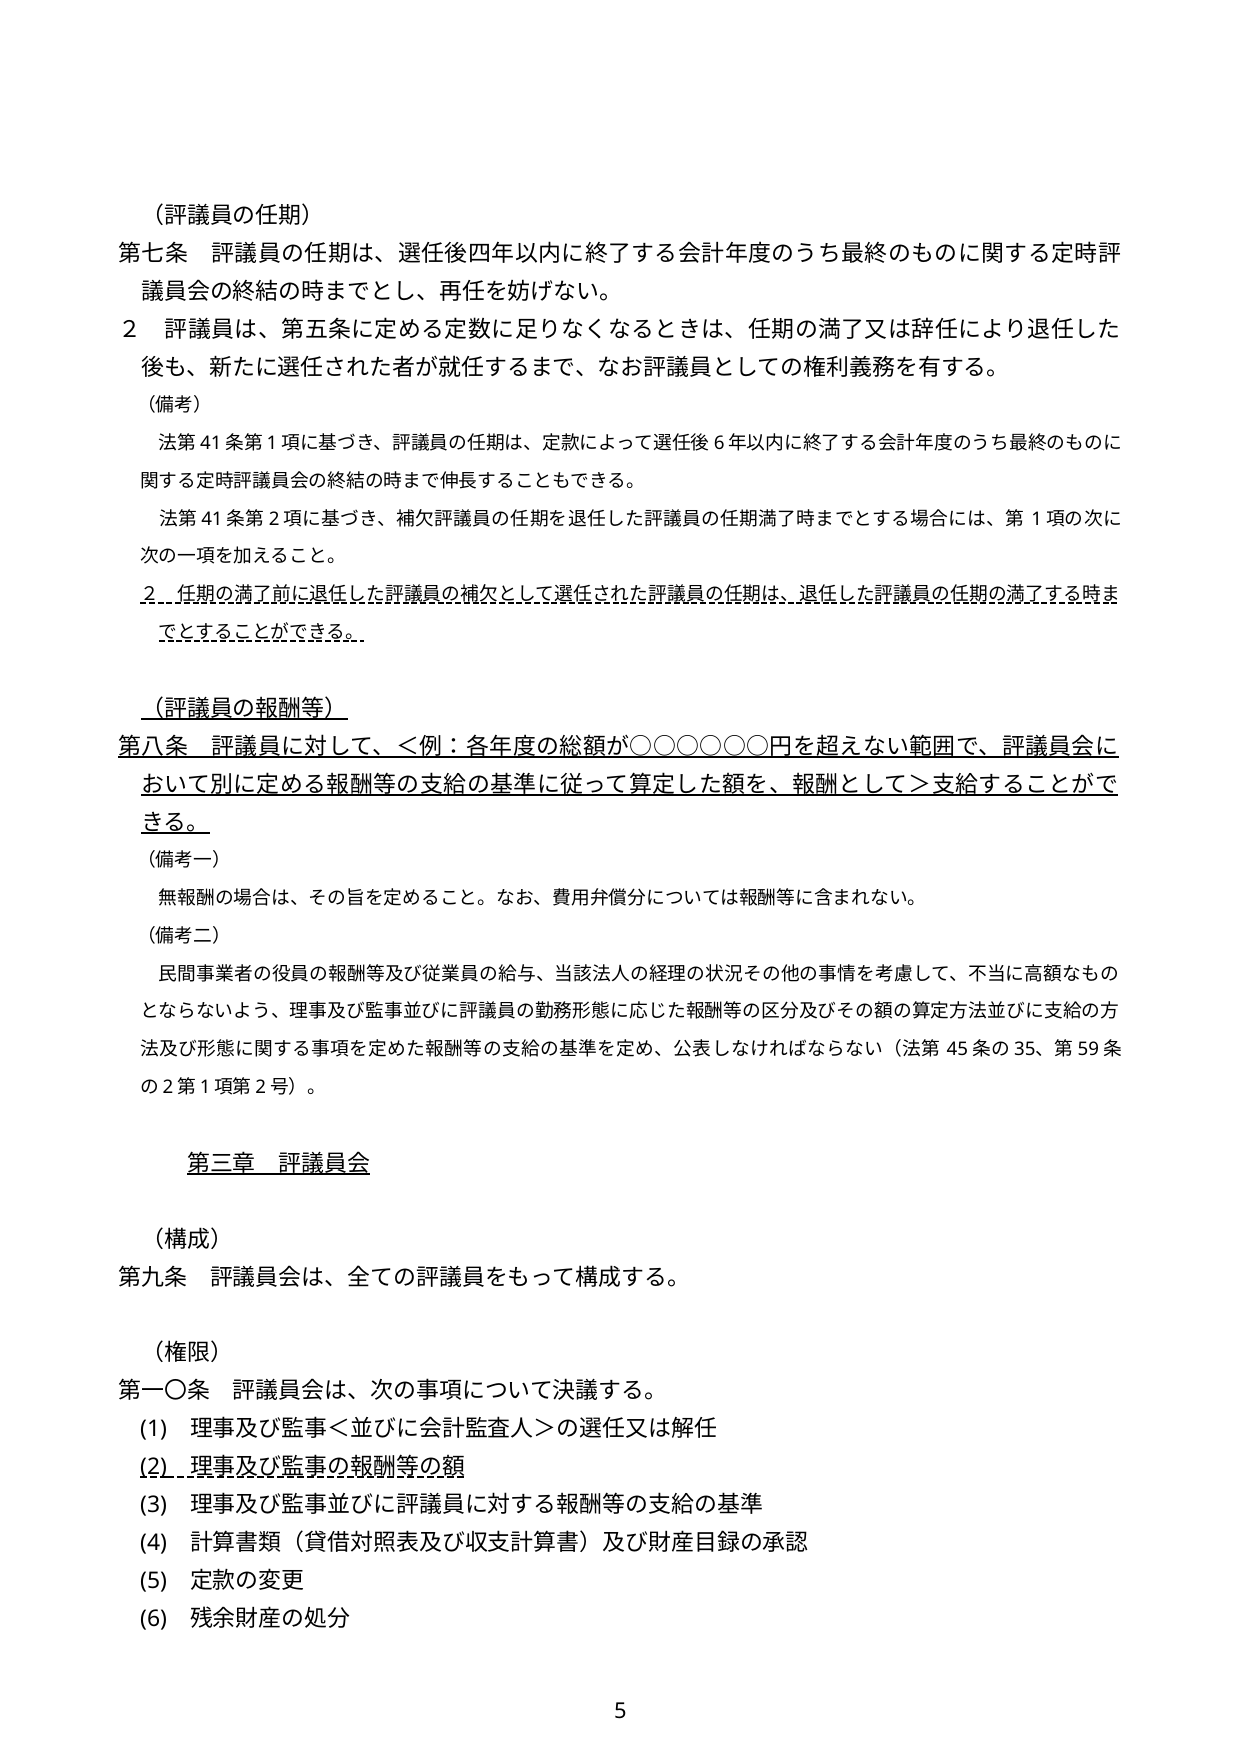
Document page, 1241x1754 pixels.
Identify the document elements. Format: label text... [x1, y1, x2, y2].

text （備考一） [118, 839, 1122, 877]
text （権限） [118, 1332, 1122, 1370]
text 法第41条第1項に基づき、評議員の任期は、定款によって選任後6年以内に終了する会計年度のうち最終のものに関する定時評議員会の終結の時まで伸長することもできる。 [140, 422, 1122, 498]
text ２ 任期の満了前に退任した評議員の補欠として選任された評議員の任期は、退任した評議員の任期の満了する時までとすることができる。 [140, 574, 1122, 649]
text (5) 定款の変更 [140, 1559, 1122, 1597]
text 無報酬の場合は、その旨を定めること。なお、費用弁償分については報酬等に含まれない。 [140, 877, 1122, 915]
text (1) 理事及び監事＜並びに会計監査人＞の選任又は解任 [140, 1408, 1122, 1446]
text 第七条 評議員の任期は、選任後四年以内に終了する会計年度のうち最終のものに関する定時評議員会の終結の時までとし、再任を妨げない。 [118, 232, 1122, 308]
text 第一〇条 評議員会は、次の事項について決議する。 [118, 1370, 1122, 1408]
text (3) 理事及び監事並びに評議員に対する報酬等の支給の基準 [140, 1484, 1122, 1522]
text （備考二） [118, 915, 1122, 953]
text （評議員の任期） [118, 194, 1122, 232]
text 第九条 評議員会は、全ての評議員をもって構成する。 [118, 1256, 1122, 1294]
text （構成） [118, 1218, 1122, 1256]
text ２ 評議員は、第五条に定める定数に足りなくなるときは、任期の満了又は辞任により退任した後も、新たに選任された者が就任するまで、なお評議員としての権利義務を有する。 [118, 308, 1122, 384]
text 法第41条第2項に基づき、補欠評議員の任期を退任した評議員の任期満了時までとする場合には、第1項の次に次の一項を加えること。 [140, 498, 1122, 574]
text (2) 理事及び監事の報酬等の額 [140, 1446, 1122, 1484]
text (6) 残余財産の処分 [140, 1597, 1122, 1635]
text 民間事業者の役員の報酬等及び従業員の給与、当該法人の経理の状況その他の事情を考慮して、不当に高額なものとならないよう、理事及び監事並びに評議員の勤務形態に応じた報酬等の区分及びその額の算定方法並びに支給の方法及び形態に関する事項を定めた報酬等の支給の基準を定め、公表しなければならない（法第45条の35、第59条の2第1項第2号）。 [140, 953, 1122, 1104]
text (4) 計算書類（貸借対照表及び収支計算書）及び財産目録の承認 [140, 1522, 1122, 1559]
text 第八条 評議員に対して、＜例：各年度の総額が○○○○○○円を超えない範囲で、評議員会において別に定める報酬等の支給の基準に従って算定した額を、報酬として＞支給することができる。 [118, 725, 1122, 839]
text 第三章 評議員会 [118, 1142, 1122, 1180]
text （備考） [118, 384, 1122, 422]
text （評議員の報酬等） [118, 687, 1122, 725]
